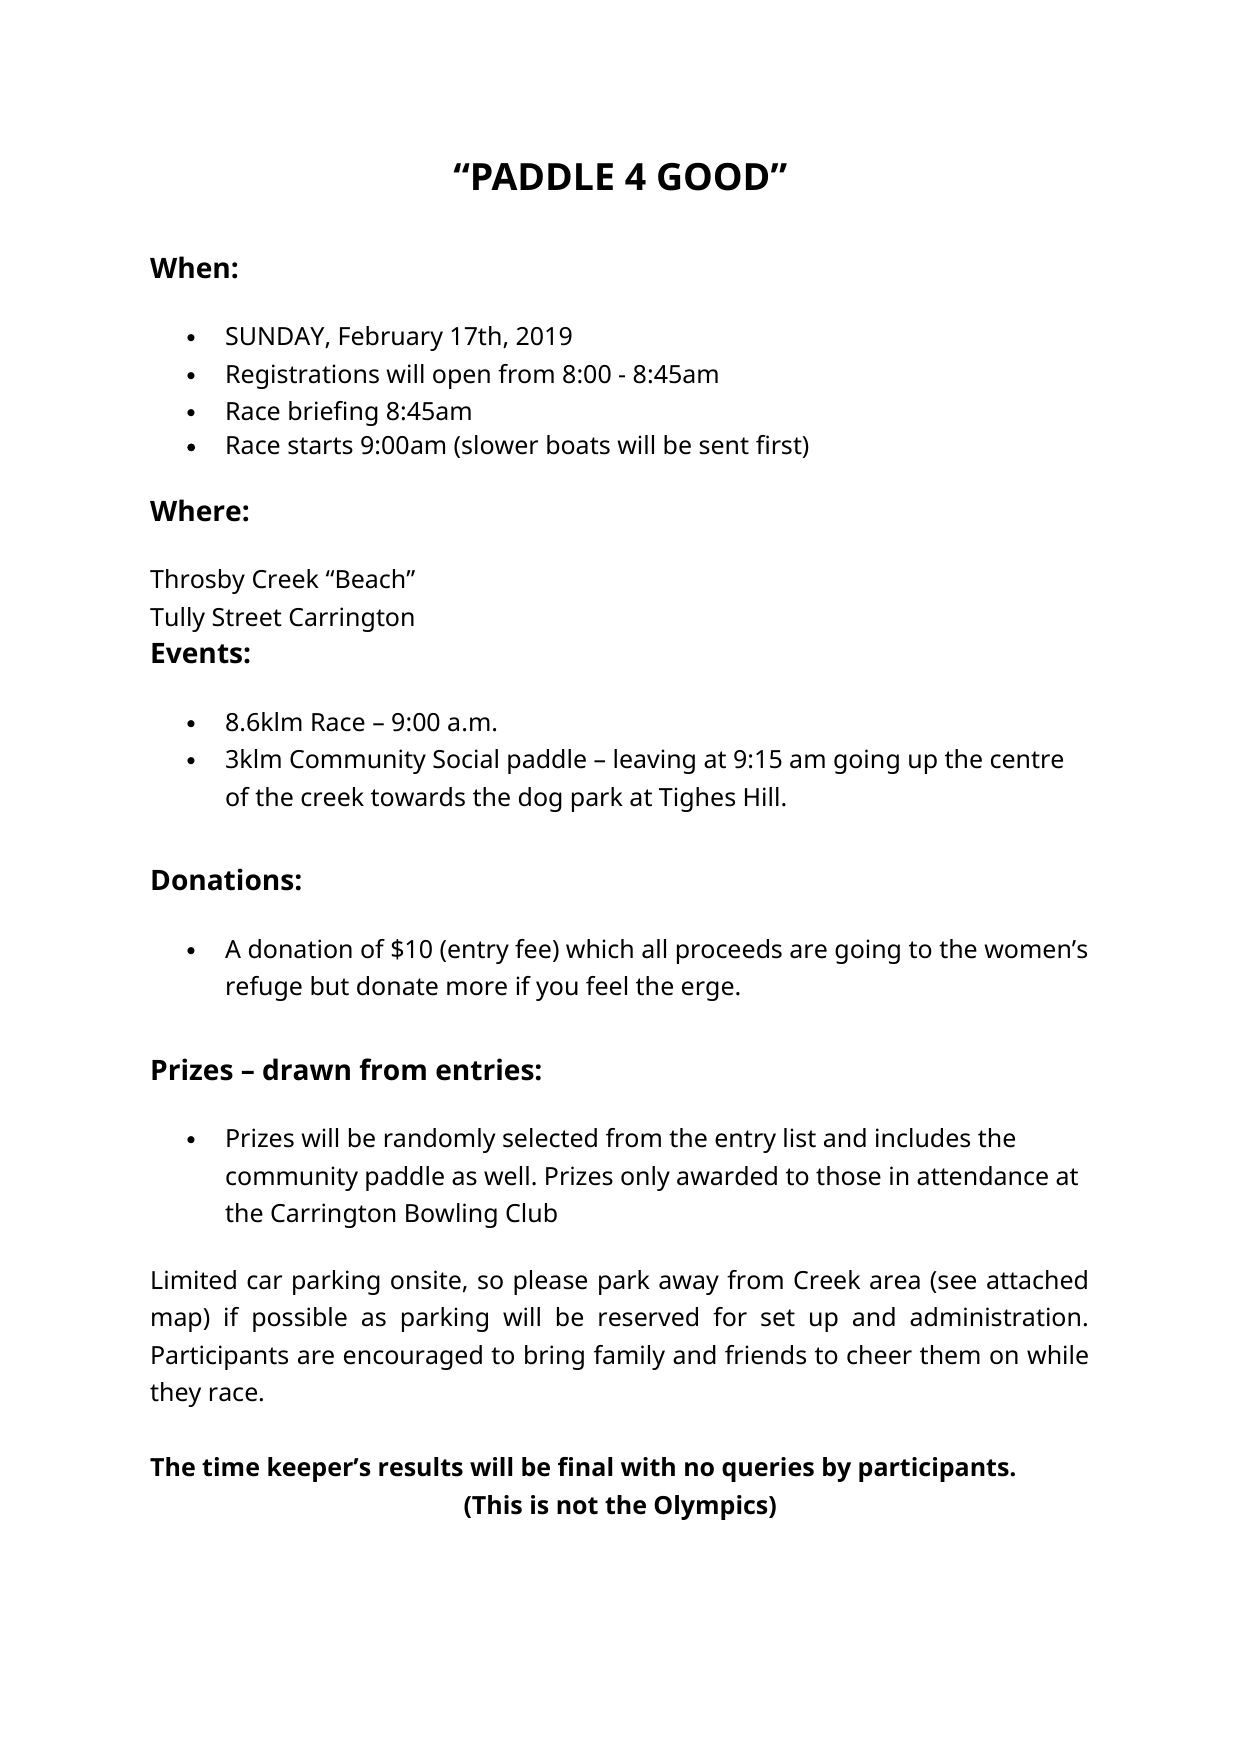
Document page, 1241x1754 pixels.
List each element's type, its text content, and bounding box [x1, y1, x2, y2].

list Prizes will be randomly selected from the entry list and includes the community paddle as well. Prizes only awarded to those in attendance at the Carrington Bowling Club [187, 1117, 1090, 1230]
list A donation of $10 (entry fee) which all proceeds are going to the women’s refuge but donate more if you feel the erge. [187, 928, 1090, 1003]
text Limited car parking onsite, so please park away from Creek area (see attached map) if possible as parking will be reserved for set up and administration. Participants are encouraged to bring family and friends to cheer them on while they race. [150, 1259, 1090, 1409]
text (This is not the Olympics) [150, 1484, 1090, 1522]
text Throsby Creek “Beach” [150, 559, 1090, 596]
list SUNDAY, February 17th, 2019 [187, 315, 1090, 353]
list Race briefing 8:45am [187, 390, 1090, 428]
text When: [150, 248, 1090, 286]
text Prizes – drawn from entries: [150, 1050, 1090, 1088]
text Events: [150, 634, 1090, 672]
list 3klm Community Social paddle – leaving at 9:15 am going up the centre of the creek towards the dog park at Tighes Hill. [187, 739, 1090, 814]
list 8.6klm Race – 9:00 a.m. [187, 701, 1090, 739]
list Registrations will open from 8:00 - 8:45am [187, 353, 1090, 390]
text Tully Street Carrington [150, 596, 1090, 634]
text The time keeper’s results will be final with no queries by participants. [150, 1447, 1090, 1484]
text Where: [150, 491, 1090, 529]
text Donations: [150, 861, 1090, 899]
text “PADDLE 4 GOOD” [150, 150, 1090, 201]
list Race starts 9:00am (slower boats will be sent first) [187, 428, 1090, 462]
